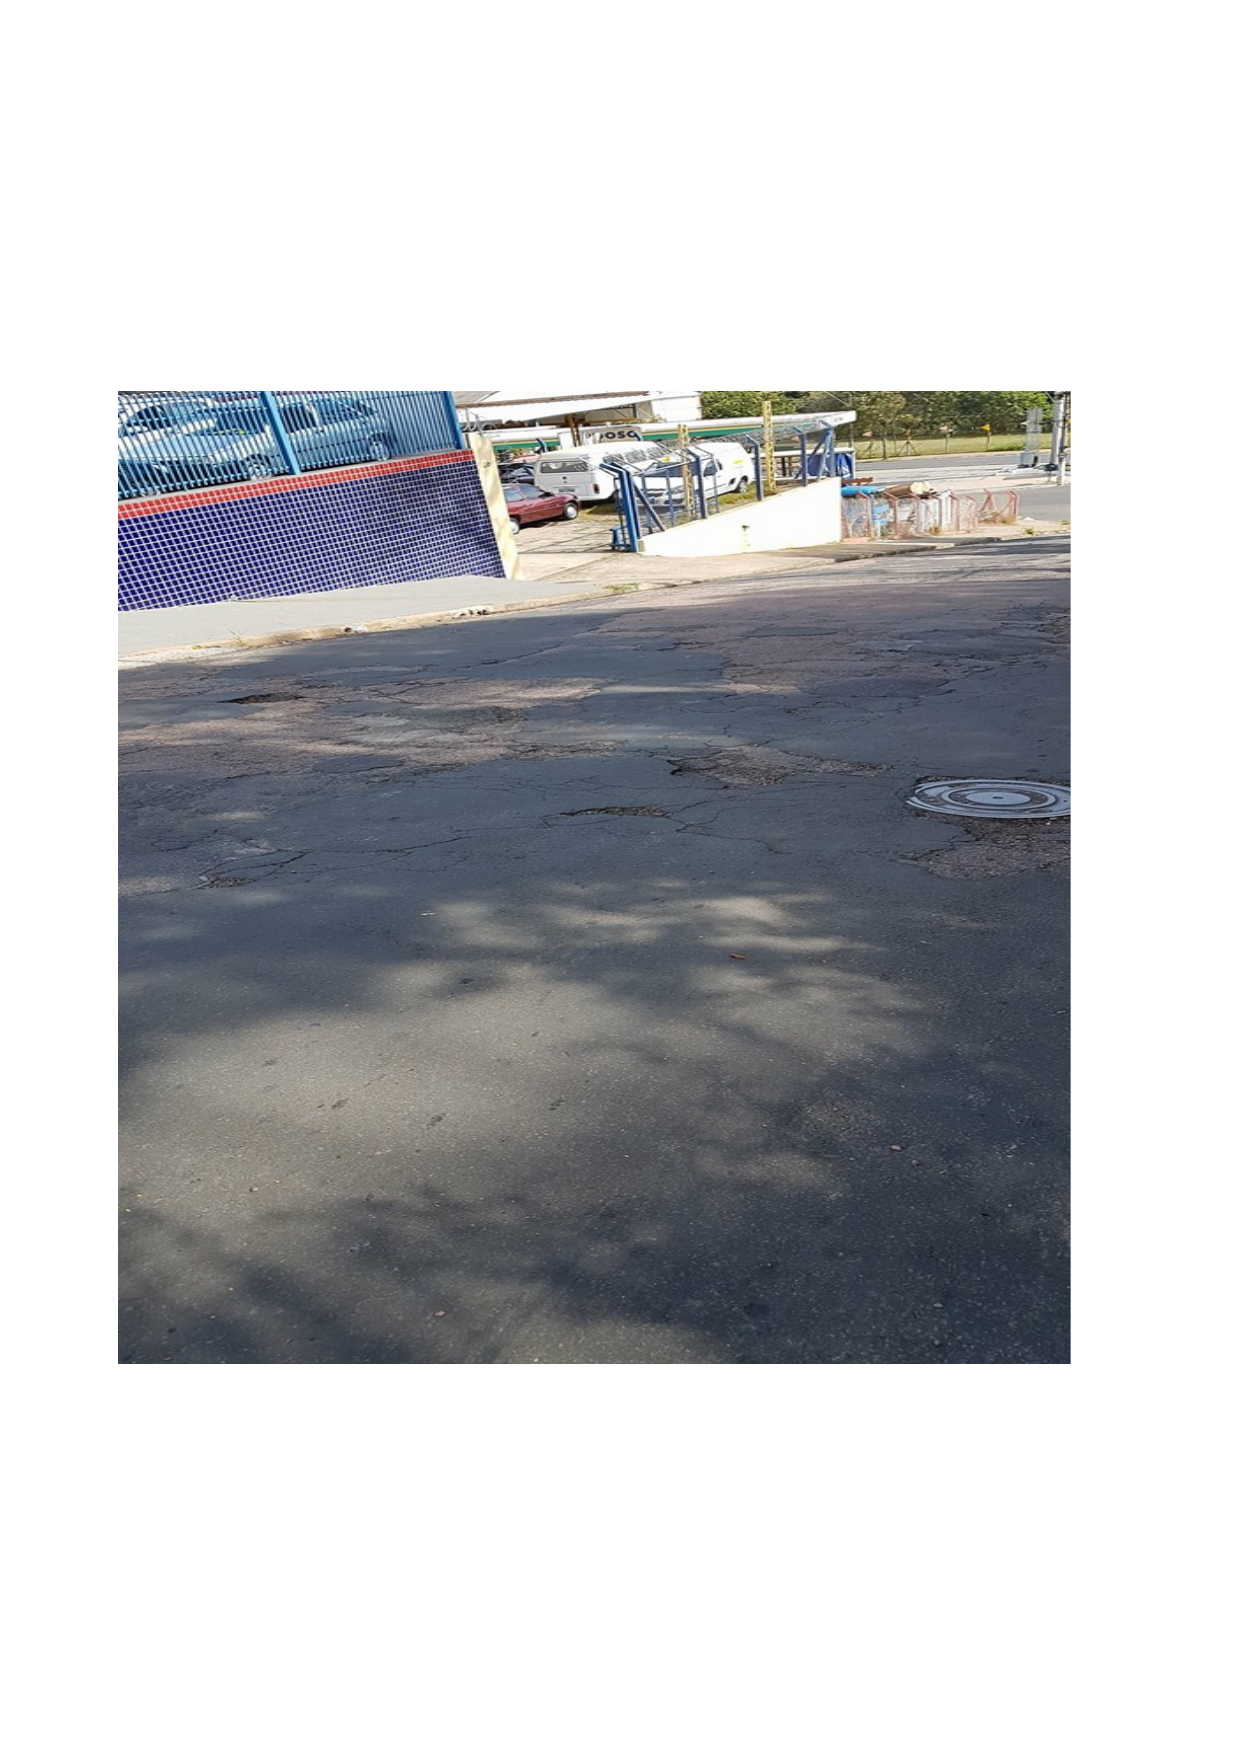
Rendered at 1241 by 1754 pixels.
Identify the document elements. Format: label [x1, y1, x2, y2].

picture [118, 391, 1071, 1364]
